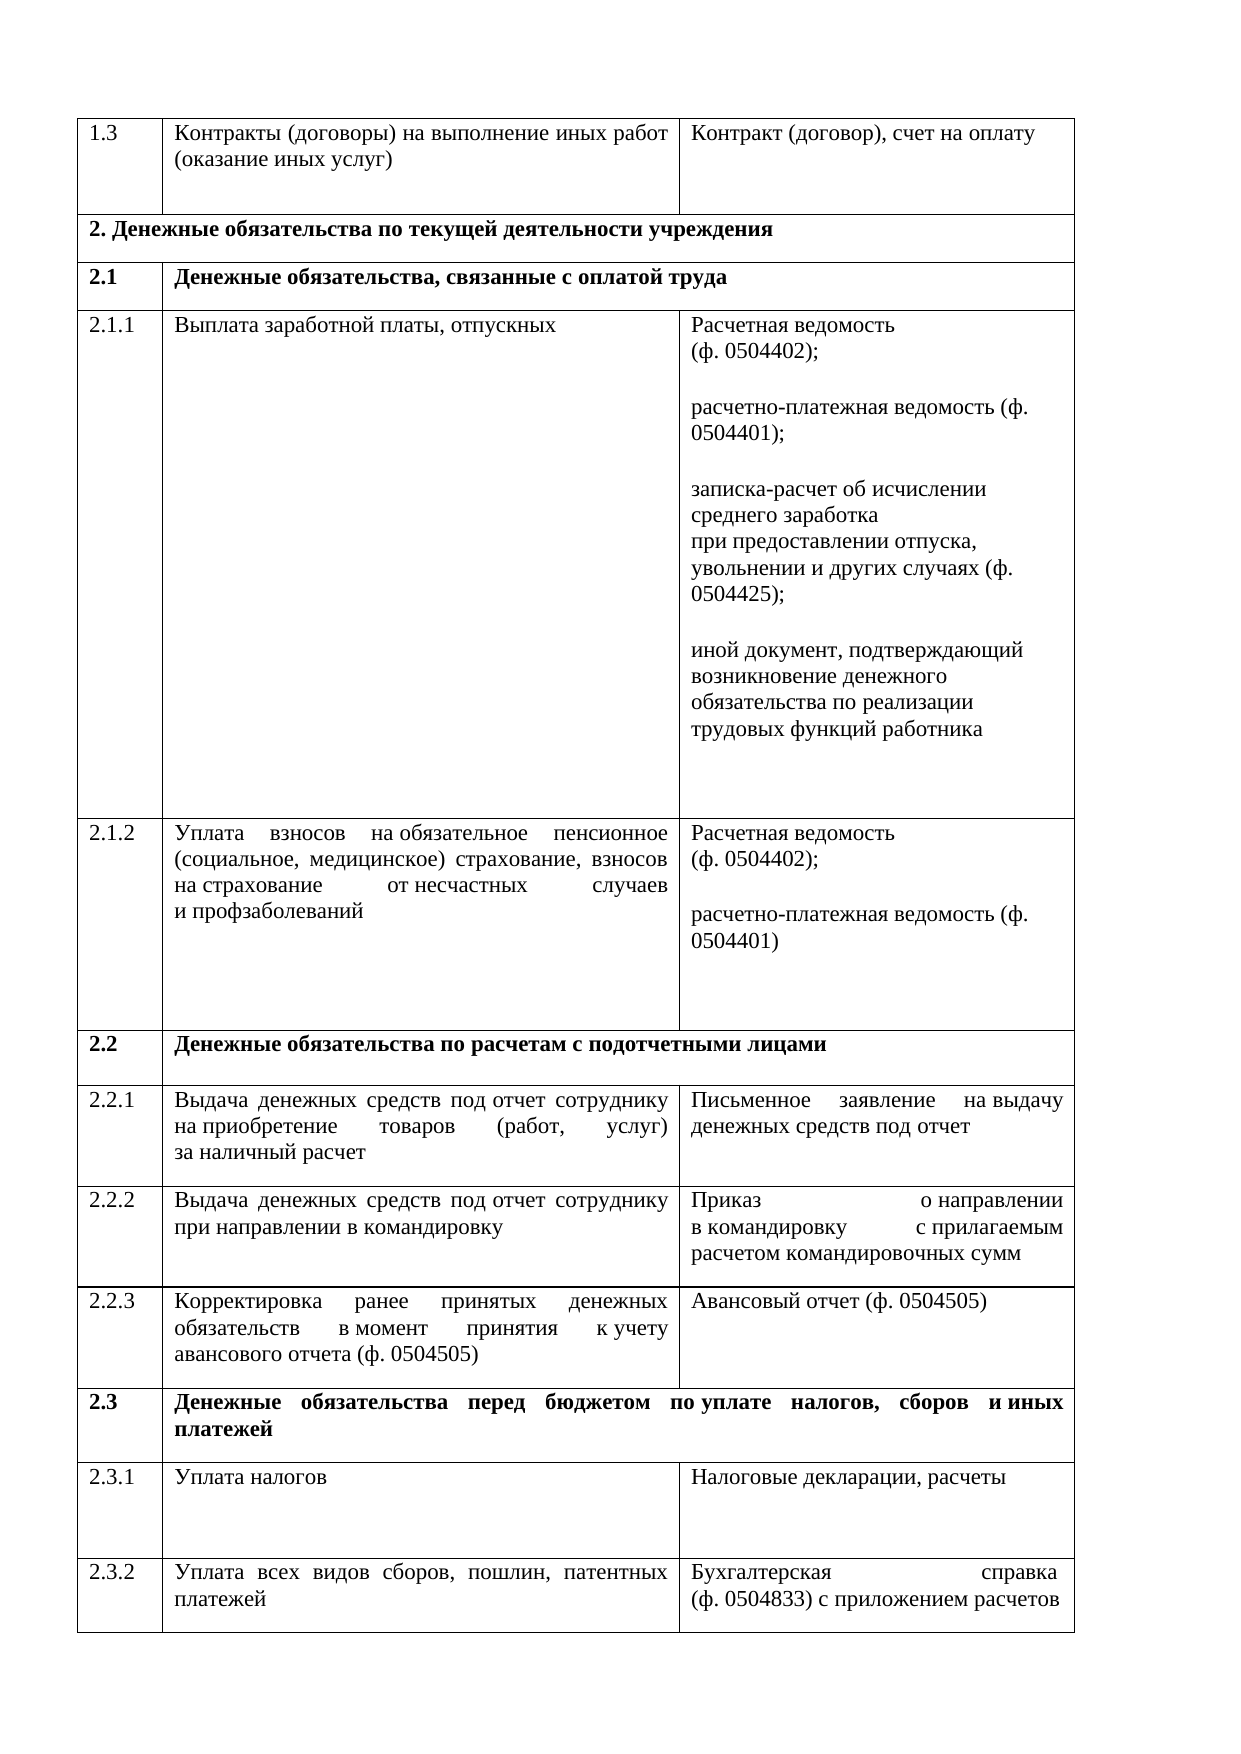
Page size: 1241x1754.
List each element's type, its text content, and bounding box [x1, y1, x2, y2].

table_cell Денежные обязательства перед бюджетом по уплате налогов, сборов и иных платежей [163, 1389, 1074, 1462]
table_cell 2.1.2 [78, 819, 162, 1029]
table_cell Выдача денежных средств под отчет сотруднику на приобретение товаров (работ, услуг) за наличный расчет [163, 1086, 679, 1186]
table_cell Авансовый отчет (ф. 0504505) [680, 1288, 1074, 1387]
table_cell 2.2.2 [78, 1187, 162, 1286]
table_cell Выплата заработной платы, отпускных [163, 311, 679, 817]
table_cell Письменное заявление на выдачу денежных средств под отчет [680, 1086, 1074, 1186]
table_cell Уплата взносов на обязательное пенсионное (социальное, медицинское) страхование, взносов на страхование от несчастных случаев и профзаболеваний [163, 819, 679, 1029]
table_cell 2.3.1 [78, 1463, 162, 1557]
table_cell Расчетная ведомость (ф. 0504402); расчетно-платежная ведомость (ф. 0504401) [680, 819, 1074, 1029]
table_cell Выдача денежных средств под отчет сотруднику при направлении в командировку [163, 1187, 679, 1286]
table_cell Приказ о направлении в командировку с прилагаемым расчетом командировочных сумм [680, 1187, 1074, 1286]
table_cell 1.3 [78, 119, 162, 213]
table_cell Налоговые декларации, расчеты [680, 1463, 1074, 1557]
table_cell Контракт (договор), счет на оплату [680, 119, 1074, 213]
table_cell 2.2.1 [78, 1086, 162, 1186]
table_cell 2.1 [78, 263, 162, 310]
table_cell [163, 1559, 679, 1632]
table_cell 2.2.3 [78, 1288, 162, 1387]
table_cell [163, 119, 679, 213]
table_cell Уплата налогов [163, 1463, 679, 1557]
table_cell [680, 1559, 1074, 1632]
table_cell Расчетная ведомость (ф. 0504402); расчетно-платежная ведомость (ф. 0504401); записка-расчет об исчислении среднего заработка при предоставлении отпуска, увольнении и других случаях (ф. 0504425); иной документ, подтверждающий возникновение денежного обязательства по реализации трудовых функций работника [680, 311, 1074, 817]
table_cell 2.3 [78, 1389, 162, 1462]
table_cell Корректировка ранее принятых денежных обязательств в момент принятия к учету авансового отчета (ф. 0504505) [163, 1288, 679, 1387]
table_cell 2.3.2 [78, 1559, 162, 1632]
table_cell 2. Денежные обязательства по текущей деятельности учреждения [78, 215, 1074, 262]
table_cell Денежные обязательства по расчетам с подотчетными лицами [163, 1031, 1074, 1084]
table_cell 2.1.1 [78, 311, 162, 817]
table_cell 2.2 [78, 1031, 162, 1084]
table_cell Денежные обязательства, связанные с оплатой труда [163, 263, 1074, 310]
